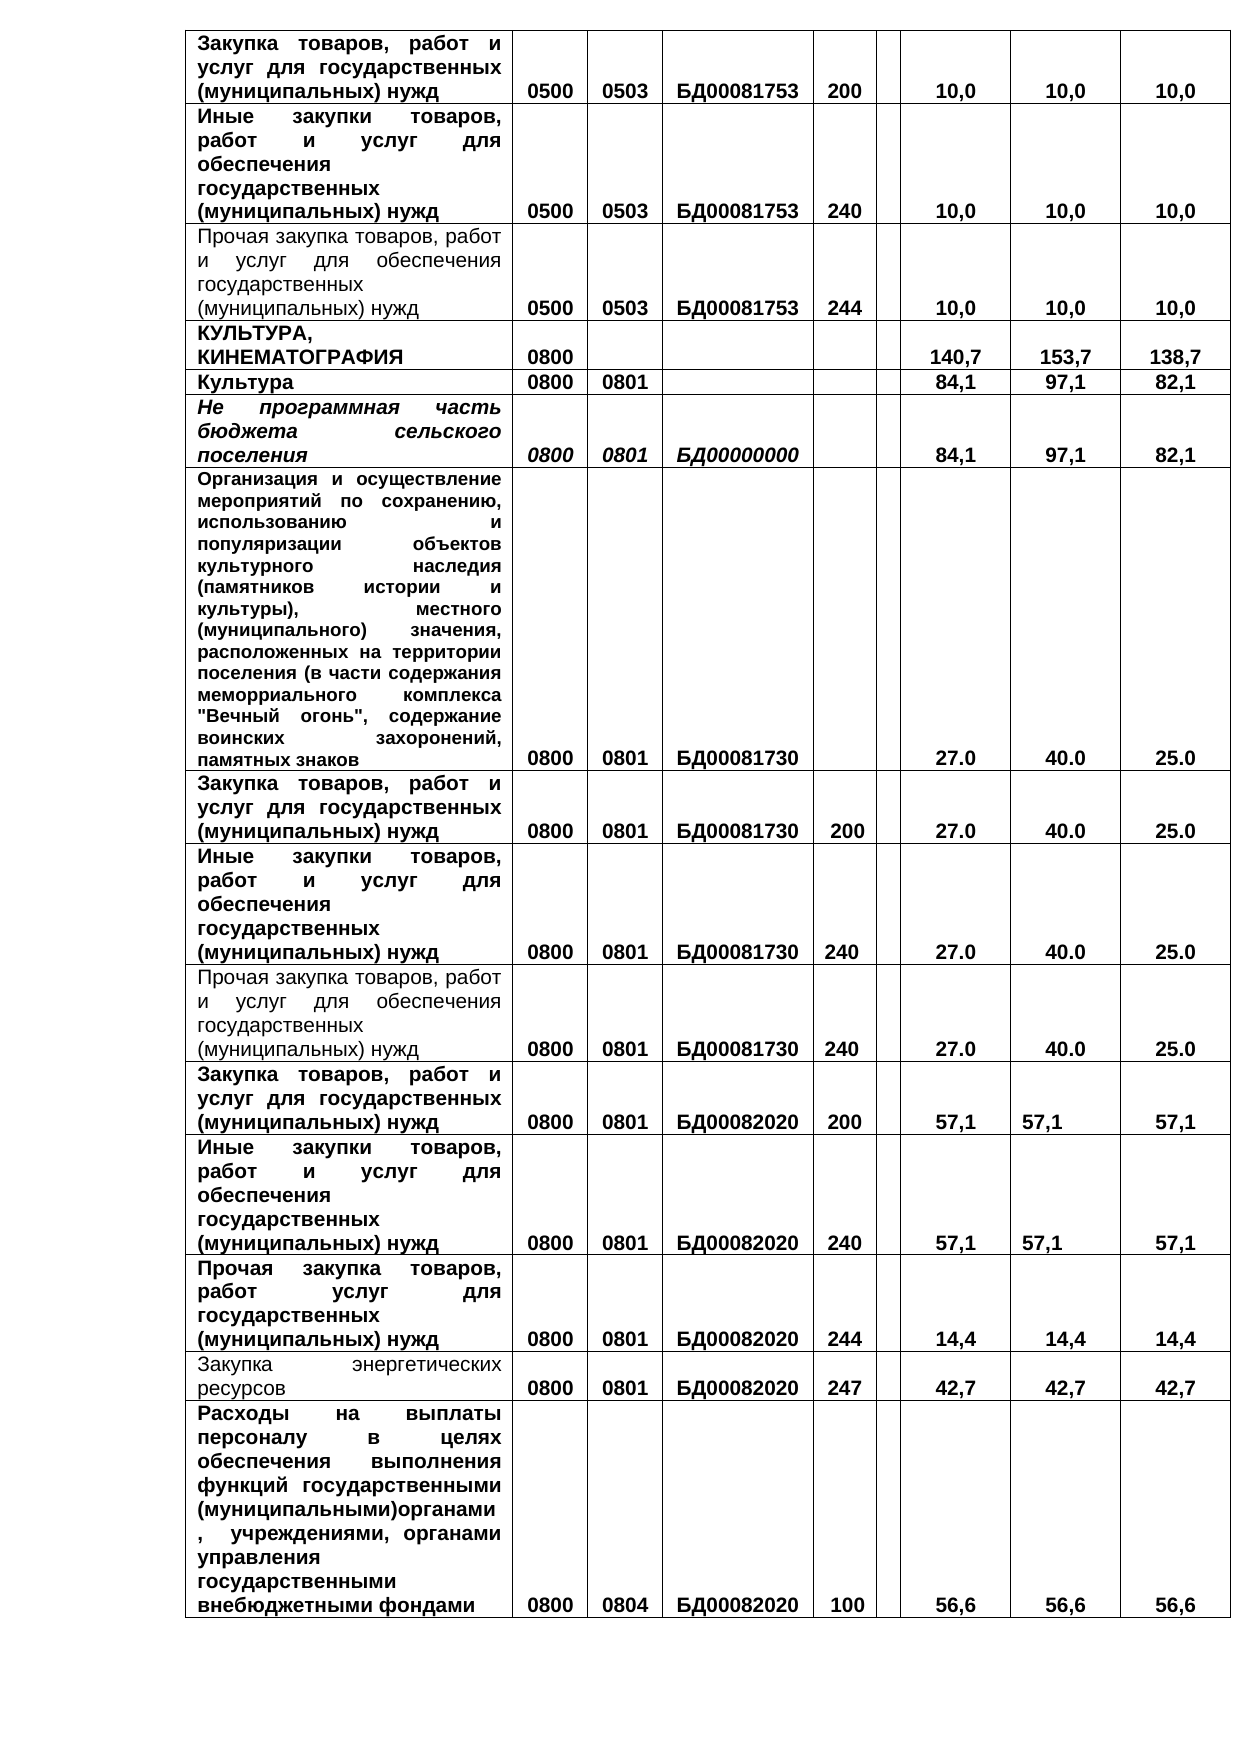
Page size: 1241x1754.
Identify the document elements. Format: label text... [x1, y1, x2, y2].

table_cell 14,4 [901, 1255, 1010, 1351]
table_cell [877, 395, 900, 467]
table_cell 0801 [588, 965, 662, 1061]
table_cell БД00081730 [663, 844, 813, 964]
table_cell 84,1 [901, 370, 1010, 394]
table_cell 42,7 [901, 1352, 1010, 1400]
table_cell 0801 [588, 1135, 662, 1254]
table_cell 25.0 [1121, 844, 1230, 964]
table_cell 0500 [513, 224, 587, 320]
table_cell 0503 [588, 224, 662, 320]
table_cell 82,1 [1121, 395, 1230, 467]
table_cell 240 [814, 104, 876, 223]
table_cell 82,1 [1121, 370, 1230, 394]
table_cell 240 [814, 1135, 876, 1254]
table_cell 57,1 [901, 1062, 1010, 1133]
table_cell 57,1 [1011, 1062, 1120, 1133]
table_cell Закупка товаров, работ и услуг для государственных (муниципальных) нужд [186, 31, 512, 102]
table_cell 0800 [513, 1062, 587, 1133]
table_cell [877, 965, 900, 1061]
table_cell [877, 370, 900, 394]
table_cell 200 [814, 771, 876, 843]
table_cell Иные закупки товаров, работ и услуг для обеспечения государственных (муниципальных) нужд [186, 844, 512, 964]
table_cell Прочая закупка товаров, работ и услуг для обеспечения государственных (муниципальных) нужд [186, 224, 512, 320]
table_cell 0800 [513, 395, 587, 467]
table_cell 97,1 [1011, 395, 1120, 467]
table_cell БД00082020 [663, 1401, 813, 1617]
table_cell БД00082020 [663, 1135, 813, 1254]
table_cell [877, 321, 900, 369]
table_cell Закупка энергетических ресурсов [186, 1352, 512, 1400]
table_cell 0503 [588, 104, 662, 223]
table_cell 56,6 [1011, 1401, 1120, 1617]
table_cell 0801 [588, 1255, 662, 1351]
table_cell [588, 321, 662, 369]
table_cell БД00082020 [663, 1062, 813, 1133]
table_cell Прочая закупка товаров, работ услуг для государственных (муниципальных) нужд [186, 1255, 512, 1351]
table_cell [877, 1135, 900, 1254]
table_cell [877, 1401, 900, 1617]
table_cell 0503 [588, 31, 662, 102]
table_cell 0800 [513, 1401, 587, 1617]
table_cell 0801 [588, 844, 662, 964]
table_cell [877, 1062, 900, 1133]
table_cell 244 [814, 224, 876, 320]
table_cell [877, 771, 900, 843]
table_cell [814, 468, 876, 770]
table_cell 200 [814, 1062, 876, 1133]
table_cell [877, 31, 900, 102]
table_cell 10,0 [901, 31, 1010, 102]
table_cell Не программная часть бюджета сельского поселения [186, 395, 512, 467]
table_cell 240 [814, 844, 876, 964]
table_cell 56,6 [1121, 1401, 1230, 1617]
table_cell 57,1 [901, 1135, 1010, 1254]
table_cell 42,7 [1121, 1352, 1230, 1400]
table_cell БД00000000 [663, 395, 813, 467]
table_cell 0801 [588, 771, 662, 843]
table_cell 57,1 [1121, 1135, 1230, 1254]
table_cell 0800 [513, 771, 587, 843]
table_cell Иные закупки товаров, работ и услуг для обеспечения государственных (муниципальных) нужд [186, 104, 512, 223]
table_cell 10,0 [1011, 224, 1120, 320]
table_cell 25.0 [1121, 965, 1230, 1061]
table_cell 40.0 [1011, 468, 1120, 770]
table_cell 10,0 [1011, 104, 1120, 223]
table_cell 153,7 [1011, 321, 1120, 369]
table_cell 14,4 [1011, 1255, 1120, 1351]
table_cell Культура [186, 370, 512, 394]
table_cell БД00082020 [663, 1352, 813, 1400]
table_cell 0801 [588, 395, 662, 467]
table_cell Иные закупки товаров, работ и услуг для обеспечения государственных (муниципальных) нужд [186, 1135, 512, 1254]
table_cell 0500 [513, 31, 587, 102]
table_cell 138,7 [1121, 321, 1230, 369]
table_cell 10,0 [1121, 224, 1230, 320]
table_cell 0804 [588, 1401, 662, 1617]
table_cell 10,0 [1121, 31, 1230, 102]
table_cell Расходы на выплаты персоналу в целях обеспечения выполнения функций государственными (муниципальными)органами, учреждениями, органами управления государственными внебюджетными фондами [186, 1401, 512, 1617]
table_cell 14,4 [1121, 1255, 1230, 1351]
table_cell 25.0 [1121, 771, 1230, 843]
table_cell 10,0 [901, 104, 1010, 223]
table_cell [877, 844, 900, 964]
table_cell 40.0 [1011, 771, 1120, 843]
table_cell 140,7 [901, 321, 1010, 369]
table_cell 100 [814, 1401, 876, 1617]
table_cell 0801 [588, 370, 662, 394]
table_cell 0800 [513, 965, 587, 1061]
table_cell 244 [814, 1255, 876, 1351]
table_cell 0800 [513, 468, 587, 770]
table_cell [814, 395, 876, 467]
table_cell БД00082020 [663, 1255, 813, 1351]
table_cell 0800 [513, 844, 587, 964]
table_cell 0801 [588, 468, 662, 770]
table_cell 0800 [513, 1255, 587, 1351]
table_cell 200 [814, 31, 876, 102]
table_cell [877, 1352, 900, 1400]
table_cell 40.0 [1011, 965, 1120, 1061]
table_cell БД00081730 [663, 771, 813, 843]
table_cell 0800 [513, 370, 587, 394]
table_cell 10,0 [1121, 104, 1230, 223]
table_cell 40.0 [1011, 844, 1120, 964]
table_cell БД00081730 [663, 965, 813, 1061]
table_cell 27.0 [901, 771, 1010, 843]
table_cell 0800 [513, 321, 587, 369]
table_cell 247 [814, 1352, 876, 1400]
table_cell [663, 370, 813, 394]
table_cell 0500 [513, 104, 587, 223]
table_cell 27.0 [901, 965, 1010, 1061]
table_cell БД00081753 [663, 104, 813, 223]
table_cell 10,0 [901, 224, 1010, 320]
table_cell 56,6 [901, 1401, 1010, 1617]
table_cell 240 [814, 965, 876, 1061]
table_cell 25.0 [1121, 468, 1230, 770]
table_cell [814, 321, 876, 369]
table_cell Организация и осуществление мероприятий по сохранению, использованию и популяризации объектов культурного наследия (памятников истории и культуры), местного (муниципального) значения, расположенных на территории поселения (в части содержания меморриального комплекса "Вечный огонь", содержание воинских захоронений, памятных знаков [186, 468, 512, 770]
table_cell 27.0 [901, 844, 1010, 964]
table_cell 0800 [513, 1352, 587, 1400]
table_cell [877, 224, 900, 320]
table_cell 0801 [588, 1352, 662, 1400]
table_cell 27.0 [901, 468, 1010, 770]
table_cell Закупка товаров, работ и услуг для государственных (муниципальных) нужд [186, 771, 512, 843]
table_cell 10,0 [1011, 31, 1120, 102]
table_cell Закупка товаров, работ и услуг для государственных (муниципальных) нужд [186, 1062, 512, 1133]
table_cell 57,1 [1011, 1135, 1120, 1254]
table_cell 97,1 [1011, 370, 1120, 394]
table_cell [663, 321, 813, 369]
table_cell 84,1 [901, 395, 1010, 467]
table_cell БД00081730 [663, 468, 813, 770]
table_cell БД00081753 [663, 31, 813, 102]
table_cell БД00081753 [663, 224, 813, 320]
table_cell [877, 468, 900, 770]
table_cell [877, 104, 900, 223]
table_cell 0800 [513, 1135, 587, 1254]
table_cell 0801 [588, 1062, 662, 1133]
table_cell Прочая закупка товаров, работ и услуг для обеспечения государственных (муниципальных) нужд [186, 965, 512, 1061]
table_cell 57,1 [1121, 1062, 1230, 1133]
table_cell 42,7 [1011, 1352, 1120, 1400]
table_cell [877, 1255, 900, 1351]
table_cell КУЛЬТУРА, КИНЕМАТОГРАФИЯ [186, 321, 512, 369]
table_cell [814, 370, 876, 394]
